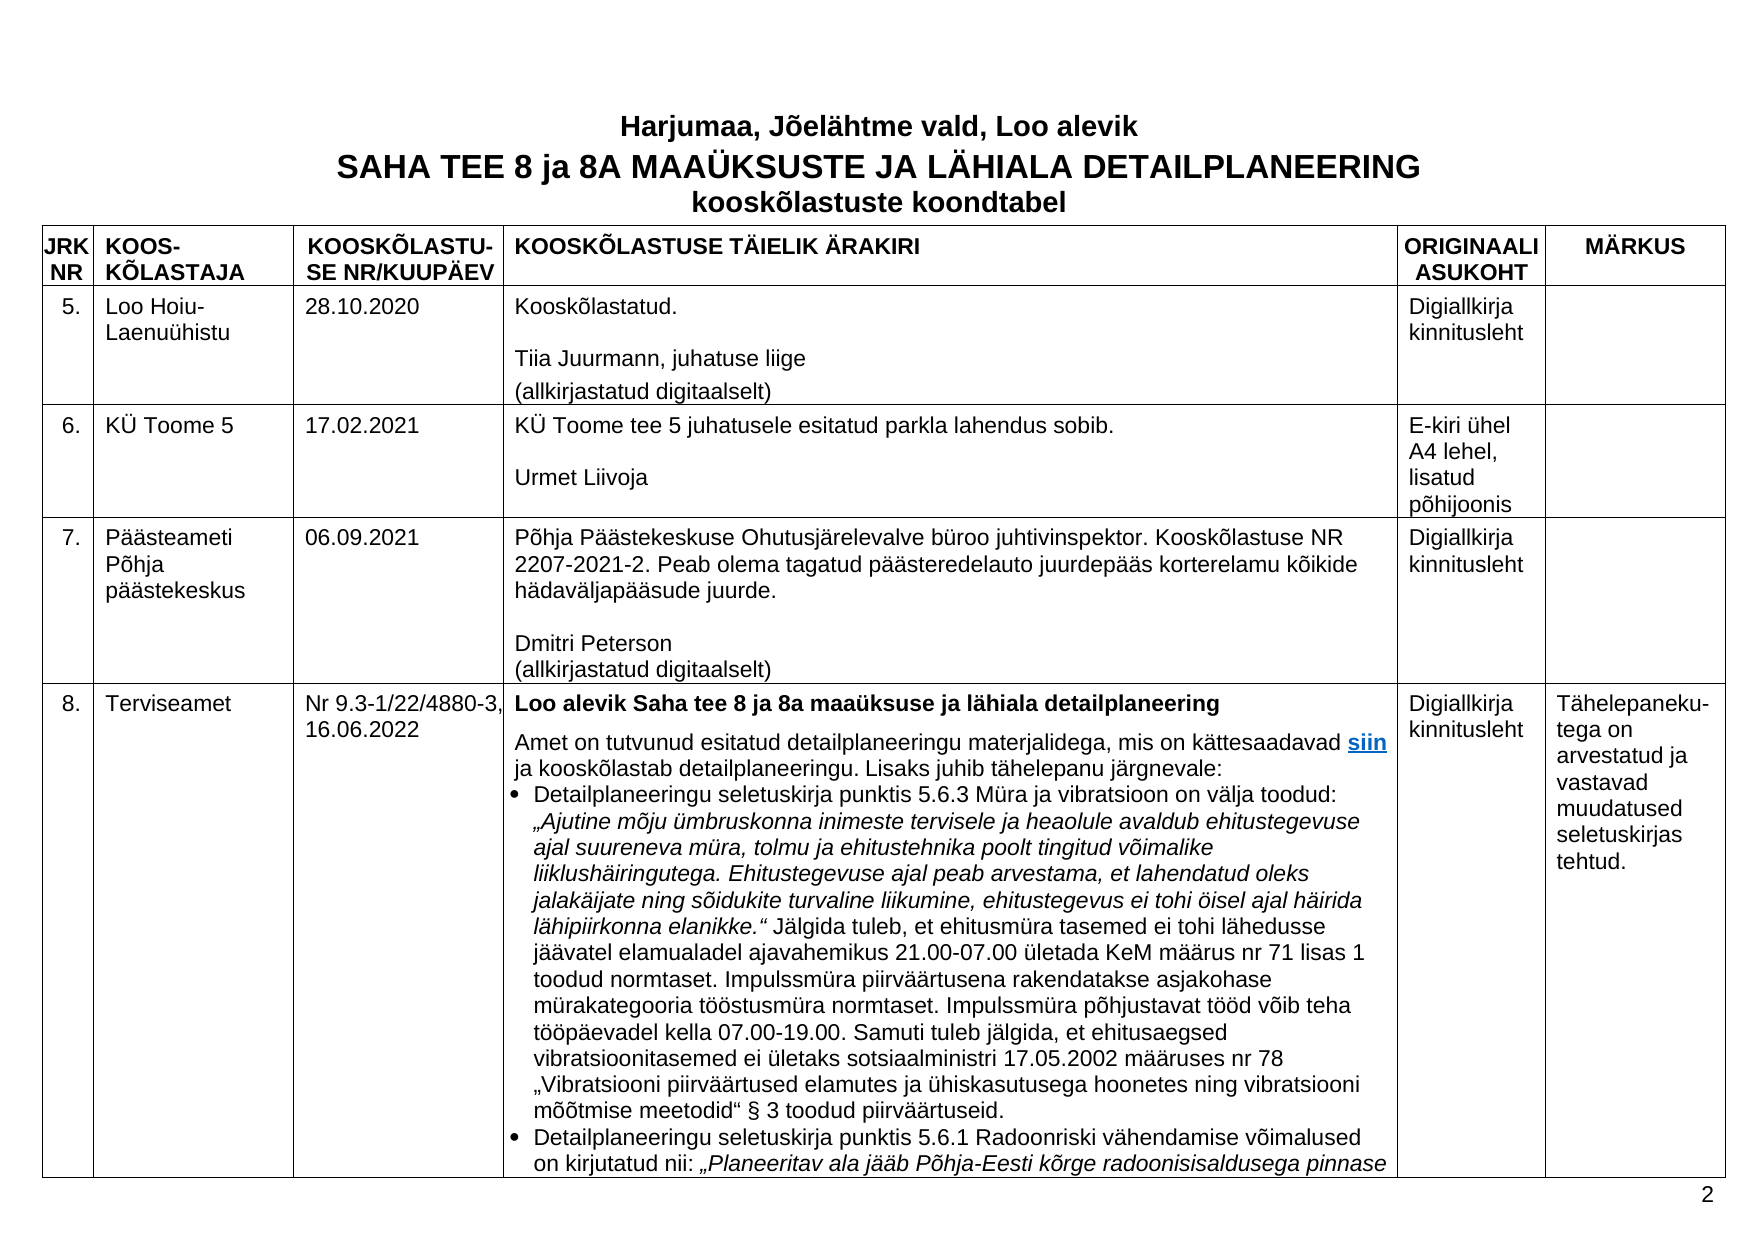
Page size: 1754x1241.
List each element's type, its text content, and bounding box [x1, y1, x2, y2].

table_cell 28.10.2020 [294, 286, 503, 404]
table_cell Kooskõlastatud. Tiia Juurmann, juhatuse liige (allkirjastatud digitaalselt) [504, 286, 1397, 404]
table_cell Loo Hoiu-Laenuühistu [94, 286, 293, 404]
table_cell Põhja Päästekeskuse Ohutusjärelevalve büroo juhtivinspektor. Kooskõlastuse NR 2207-2021-2. Peab olema tagatud päästeredelauto juurdepääs korterelamu kõikide hädaväljapääsude juurde. Dmitri Peterson (allkirjastatud digitaalselt) [504, 518, 1397, 682]
table_header KOOS-KÕLASTAJA [94, 226, 293, 285]
table_cell [43, 405, 93, 517]
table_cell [504, 684, 1397, 1177]
table_cell E-kiri ühel A4 lehel, lisatud põhijoonis [1398, 405, 1545, 517]
table_cell KÜ Toome 5 [94, 405, 293, 517]
table_cell 17.02.2021 [294, 405, 503, 517]
table_cell Digiallkirja kinnitusleht [1398, 518, 1545, 682]
table_cell KÜ Toome tee 5 juhatusele esitatud parkla lahendus sobib. Urmet Liivoja [504, 405, 1397, 517]
table_header MÄRKUS [1546, 226, 1725, 285]
table_cell [43, 518, 93, 682]
table_cell Digiallkirja kinnitusleht [1398, 684, 1545, 1177]
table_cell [1546, 684, 1725, 1177]
table_cell [1546, 518, 1725, 682]
table_cell [1546, 286, 1725, 404]
table_header KOOSKÕLASTU-SE NR/KUUPÄEV [294, 226, 503, 285]
table_cell [1546, 405, 1725, 517]
table_header KOOSKÕLASTUSE TÄIELIK ÄRAKIRI [504, 226, 1397, 285]
table_cell 06.09.2021 [294, 518, 503, 682]
table_cell Terviseamet [94, 684, 293, 1177]
table_cell [43, 286, 93, 404]
table_cell Digiallkirja kinnitusleht [1398, 286, 1545, 404]
table_header JRK NR [43, 226, 93, 285]
table_cell Nr 9.3-1/22/4880-3, 16.06.2022 [294, 684, 503, 1177]
table_cell Päästeameti Põhja päästekeskus [94, 518, 293, 682]
table_header ORIGINAALI ASUKOHT [1398, 226, 1545, 285]
table_cell [43, 684, 93, 1177]
